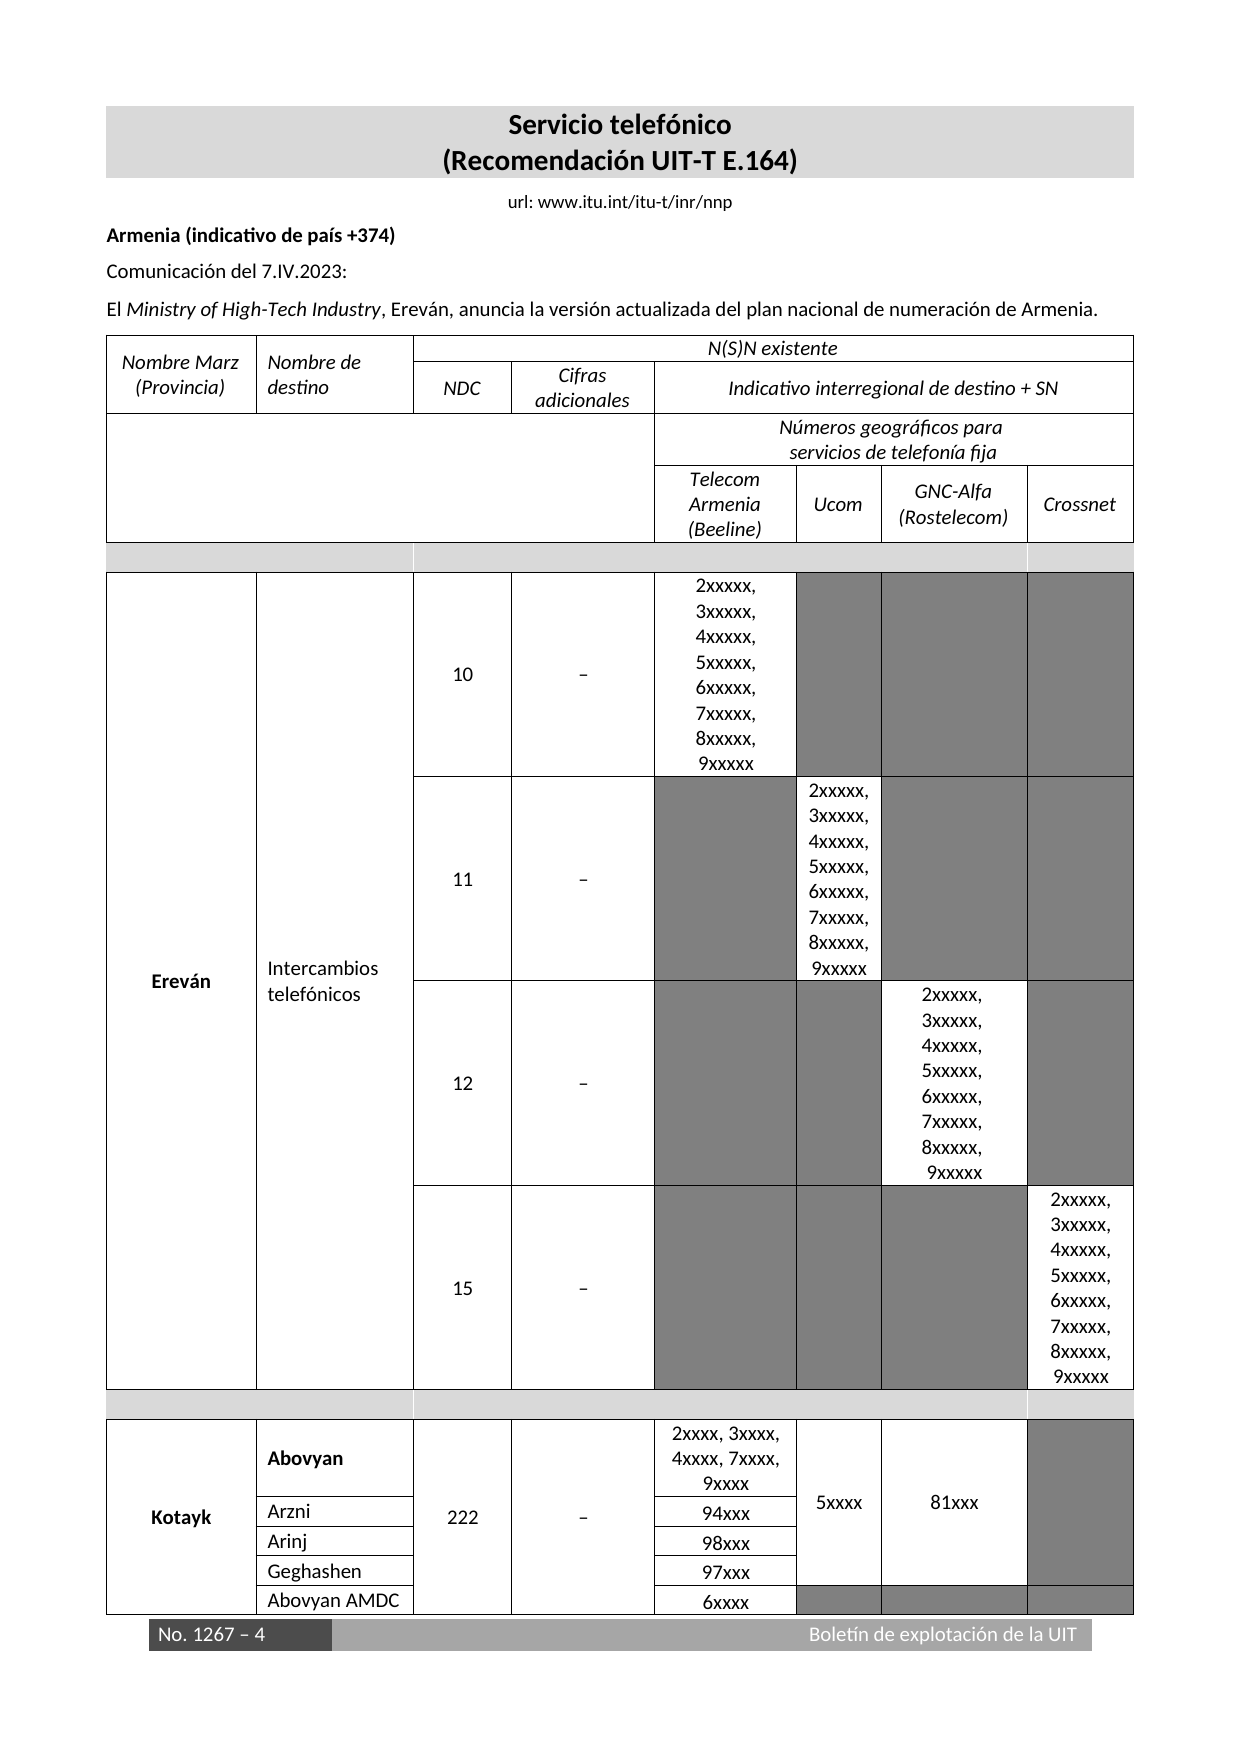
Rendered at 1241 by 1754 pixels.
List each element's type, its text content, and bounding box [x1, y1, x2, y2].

table_cell – [512, 573, 654, 776]
table_cell [256, 1390, 413, 1419]
table_cell Cifras adicionales [512, 362, 654, 413]
table_cell 2xxxx, 3xxxx, 4xxxx, 7xxxx, 9xxxx [655, 1420, 796, 1496]
table_cell Arzni [257, 1497, 413, 1526]
table_cell [797, 543, 881, 572]
table_cell [107, 414, 654, 542]
table_cell [512, 543, 655, 572]
table_cell [882, 1186, 1027, 1389]
table_cell – [512, 777, 654, 980]
table_cell [1028, 777, 1133, 980]
table_cell [655, 981, 796, 1185]
table_cell 2xxxxx, 3xxxxx, 4xxxxx, 5xxxxx, 6xxxxx, 7xxxxx, 8xxxxx, 9xxxxx [655, 573, 796, 776]
table_header Nombre Marz (Provincia) [107, 336, 256, 413]
table_cell [797, 573, 881, 776]
text El Ministry of High-Tech Industry, Ereván, anuncia la versión actualizada del plan nacional de numeración de Armenia. [106, 297, 1134, 322]
table_cell – [512, 1420, 654, 1614]
table_cell 11 [414, 777, 511, 980]
table_header Nombre de destino [257, 336, 413, 413]
table_cell 5xxxx [797, 1420, 881, 1585]
table_cell 10 [414, 573, 511, 776]
table_cell Números geográficos para servicios de telefonía fija [655, 414, 1133, 465]
table_cell [414, 543, 512, 572]
table_cell [655, 777, 796, 980]
table_cell 2xxxxx, 3xxxxx, 4xxxxx, 5xxxxx, 6xxxxx, 7xxxxx, 8xxxxx, 9xxxxx [882, 981, 1027, 1185]
table_cell Arinj [257, 1527, 413, 1555]
table_cell Geghashen [257, 1556, 413, 1585]
table_cell 12 [414, 981, 511, 1185]
table_cell [512, 1390, 655, 1419]
table_cell [1028, 573, 1133, 776]
table_cell [882, 1586, 1027, 1614]
table_cell 81xxx [882, 1420, 1027, 1585]
table_cell [882, 573, 1027, 776]
table_cell 2xxxxx, 3xxxxx, 4xxxxx, 5xxxxx, 6xxxxx, 7xxxxx, 8xxxxx, 9xxxxx [797, 777, 881, 980]
table_cell [1028, 981, 1133, 1185]
table_cell [882, 777, 1027, 980]
table_cell NDC [414, 362, 511, 413]
text Armenia (indicativo de país +374) [106, 226, 1134, 246]
table_cell [1028, 1586, 1133, 1614]
text Servicio telefónico (Recomendación UIT-T E.164) [106, 106, 1134, 178]
table_cell Kotayk [107, 1420, 256, 1614]
table_cell Crossnet [1028, 466, 1133, 542]
table_cell 2xxxxx, 3xxxxx, 4xxxxx, 5xxxxx, 6xxxxx, 7xxxxx, 8xxxxx, 9xxxxx [1028, 1186, 1133, 1389]
table_cell [797, 981, 881, 1185]
table_header N(S)N existente [414, 336, 1133, 361]
table_cell 94xxx [655, 1497, 796, 1526]
table_cell Ucom [797, 466, 881, 542]
table_cell – [512, 981, 654, 1185]
table_cell – [512, 1186, 654, 1389]
table_cell [797, 1186, 881, 1389]
table_cell Telecom Armenia (Beeline) [655, 466, 796, 542]
table_cell [881, 543, 1027, 572]
table_cell [655, 543, 797, 572]
text Comunicación del 7.IV.2023: [106, 259, 1134, 284]
table_cell [1028, 543, 1134, 572]
table_cell [256, 543, 413, 572]
table_cell [655, 1390, 797, 1419]
table_cell 15 [414, 1186, 511, 1389]
table_cell [414, 1390, 512, 1419]
table_cell [1028, 1390, 1134, 1419]
table_cell [106, 1390, 256, 1419]
table_cell [797, 1586, 881, 1614]
table_cell Abovyan AMDC [257, 1586, 413, 1614]
table_cell Ereván [107, 573, 256, 1389]
text url: www.itu.int/itu-t/inr/nnp [106, 190, 1134, 213]
table_cell [655, 1186, 796, 1389]
table_cell 98xxx [655, 1527, 796, 1555]
table_cell [106, 543, 256, 572]
table_cell [797, 1390, 881, 1419]
table_cell 97xxx [655, 1556, 796, 1585]
table_cell GNC-Alfa (Rostelecom) [882, 466, 1027, 542]
table_cell Indicativo interregional de destino + SN [655, 362, 1133, 413]
table_cell Abovyan [257, 1420, 413, 1496]
table_cell Intercambios telefónicos [257, 573, 413, 1389]
table_cell 222 [414, 1420, 511, 1614]
table_cell [881, 1390, 1027, 1419]
table_cell [1028, 1420, 1133, 1585]
table_cell 6xxxx [655, 1586, 796, 1614]
